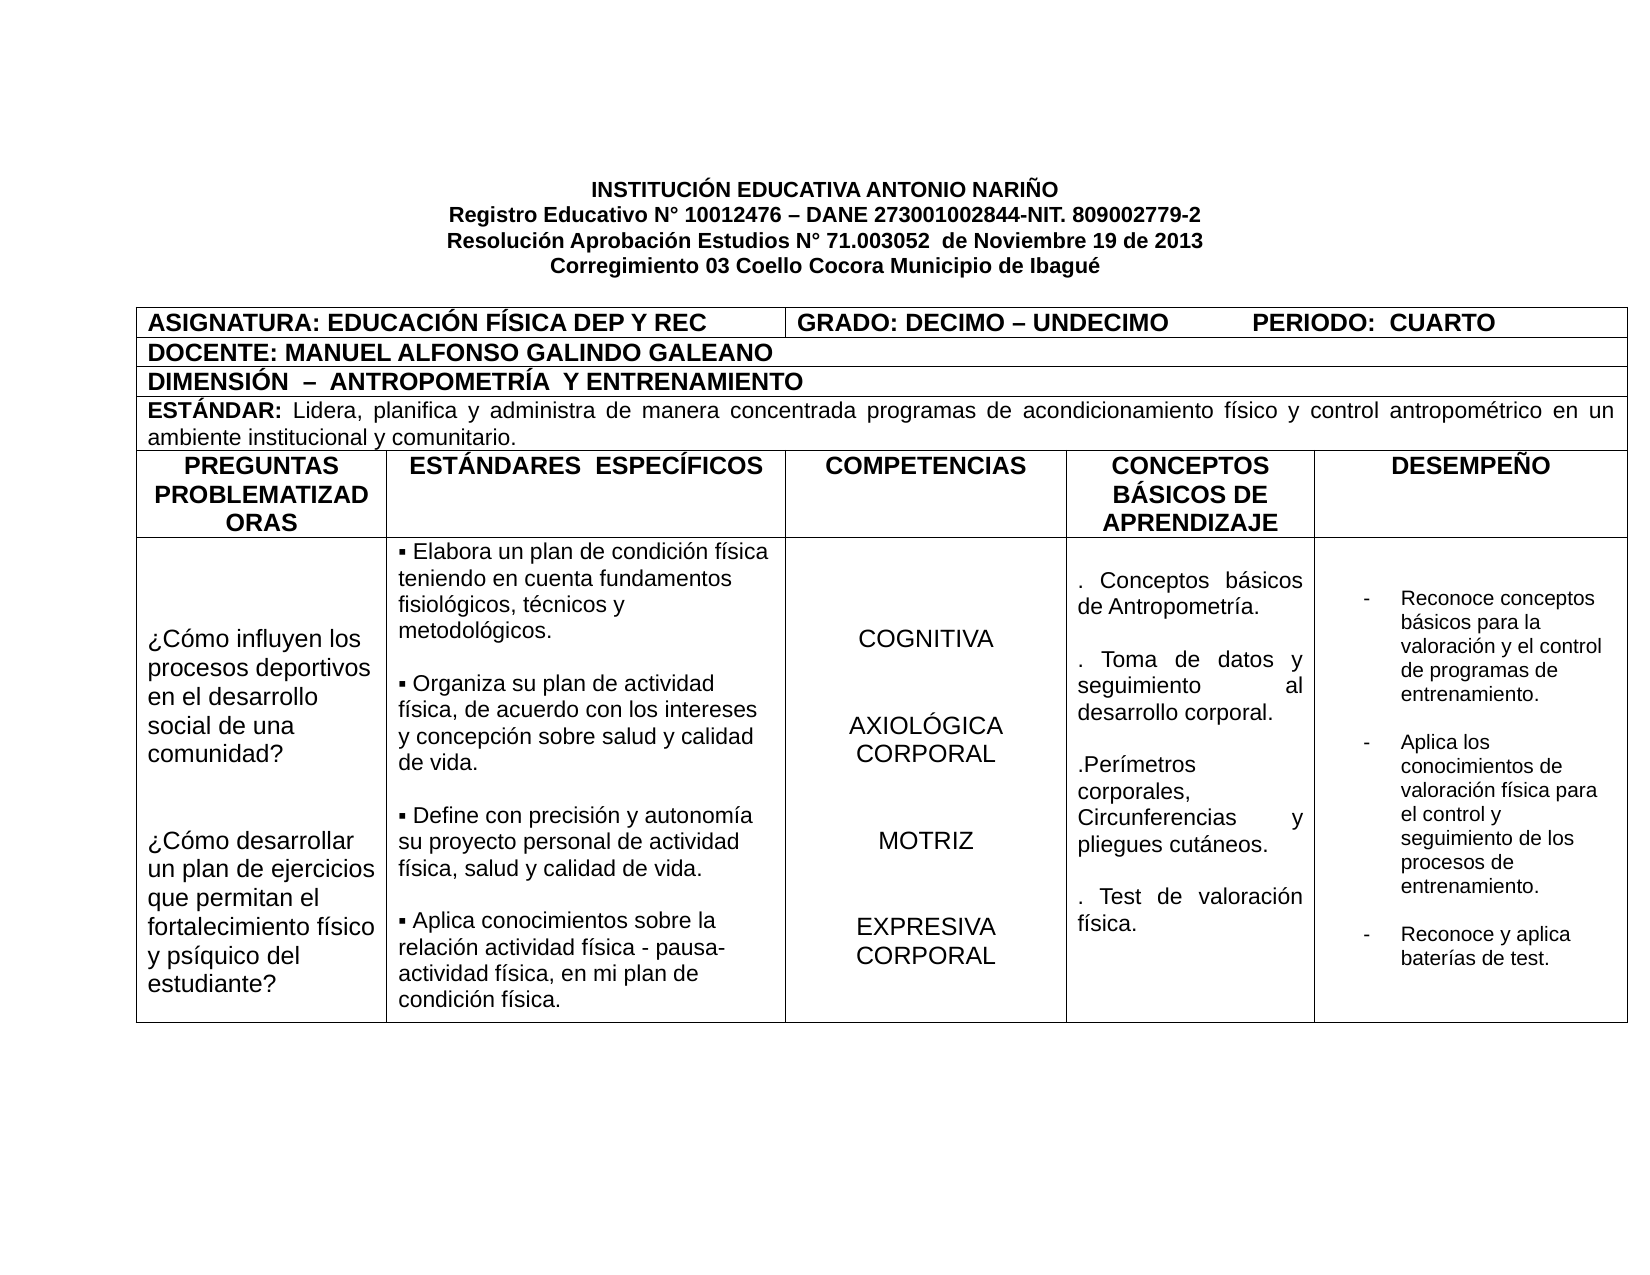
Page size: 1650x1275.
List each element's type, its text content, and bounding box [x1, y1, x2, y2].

table_cell DIMENSIÓN – ANTROPOMETRÍA Y ENTRENAMIENTO [137, 367, 1627, 396]
text Resolución Aprobación Estudios N° 71.003052 de Noviembre 19 de 2013 [148, 228, 1502, 253]
table_cell ESTÁNDAR: Lidera, planifica y administra de manera concentrada programas de acondicionamiento físico y control antropométrico en un ambiente institucional y comunitario. [137, 397, 1627, 450]
table_cell COMPETENCIAS [786, 451, 1066, 537]
table_cell ESTÁNDARES ESPECÍFICOS [387, 451, 785, 537]
table_cell DOCENTE: MANUEL ALFONSO GALINDO GALEANO [137, 338, 1627, 366]
table_cell COGNITIVA AXIOLÓGICA CORPORAL MOTRIZ EXPRESIVA CORPORAL [786, 538, 1066, 1022]
table_cell DESEMPEÑO [1315, 451, 1627, 537]
table_cell CONCEPTOS BÁSICOS DE APRENDIZAJE [1067, 451, 1314, 537]
text Registro Educativo N° 10012476 – DANE 273001002844-NIT. 809002779-2 [148, 202, 1502, 228]
table_header GRADO: DECIMO – UNDECIMO PERIODO: CUARTO [786, 308, 1627, 337]
text Corregimiento 03 Coello Cocora Municipio de Ibagué [148, 253, 1502, 278]
text INSTITUCIÓN EDUCATIVA ANTONIO NARIÑO [148, 177, 1502, 202]
table_cell . Conceptos básicos de Antropometría. . Toma de datos y seguimiento al desarrollo corporal. .Perímetros corporales, Circunferencias y pliegues cutáneos. . Test de valoración física. [1067, 538, 1314, 1022]
table_cell PREGUNTAS PROBLEMATIZADORAS [137, 451, 386, 537]
table_cell ¿Cómo influyen los procesos deportivos en el desarrollo social de una comunidad? ¿Cómo desarrollar un plan de ejercicios que permitan el fortalecimiento físico y psíquico del estudiante? [137, 538, 386, 1022]
table_cell ▪ Elabora un plan de condición física teniendo en cuenta fundamentos fisiológicos, técnicos y metodológicos. ▪ Organiza su plan de actividad física, de acuerdo con los intereses y concepción sobre salud y calidad de vida. ▪ Define con precisión y autonomía su proyecto personal de actividad física, salud y calidad de vida. ▪ Aplica conocimientos sobre la relación actividad física - pausa- actividad física, en mi plan de condición física. [387, 538, 785, 1022]
table_header ASIGNATURA: EDUCACIÓN FÍSICA DEP Y REC [137, 308, 785, 337]
table_cell Reconoce conceptos básicos para la valoración y el control de programas de entrenamiento. Aplica los conocimientos de valoración física para el control y seguimiento de los procesos de entrenamiento. Reconoce y aplica baterías de test. [1315, 538, 1627, 1022]
